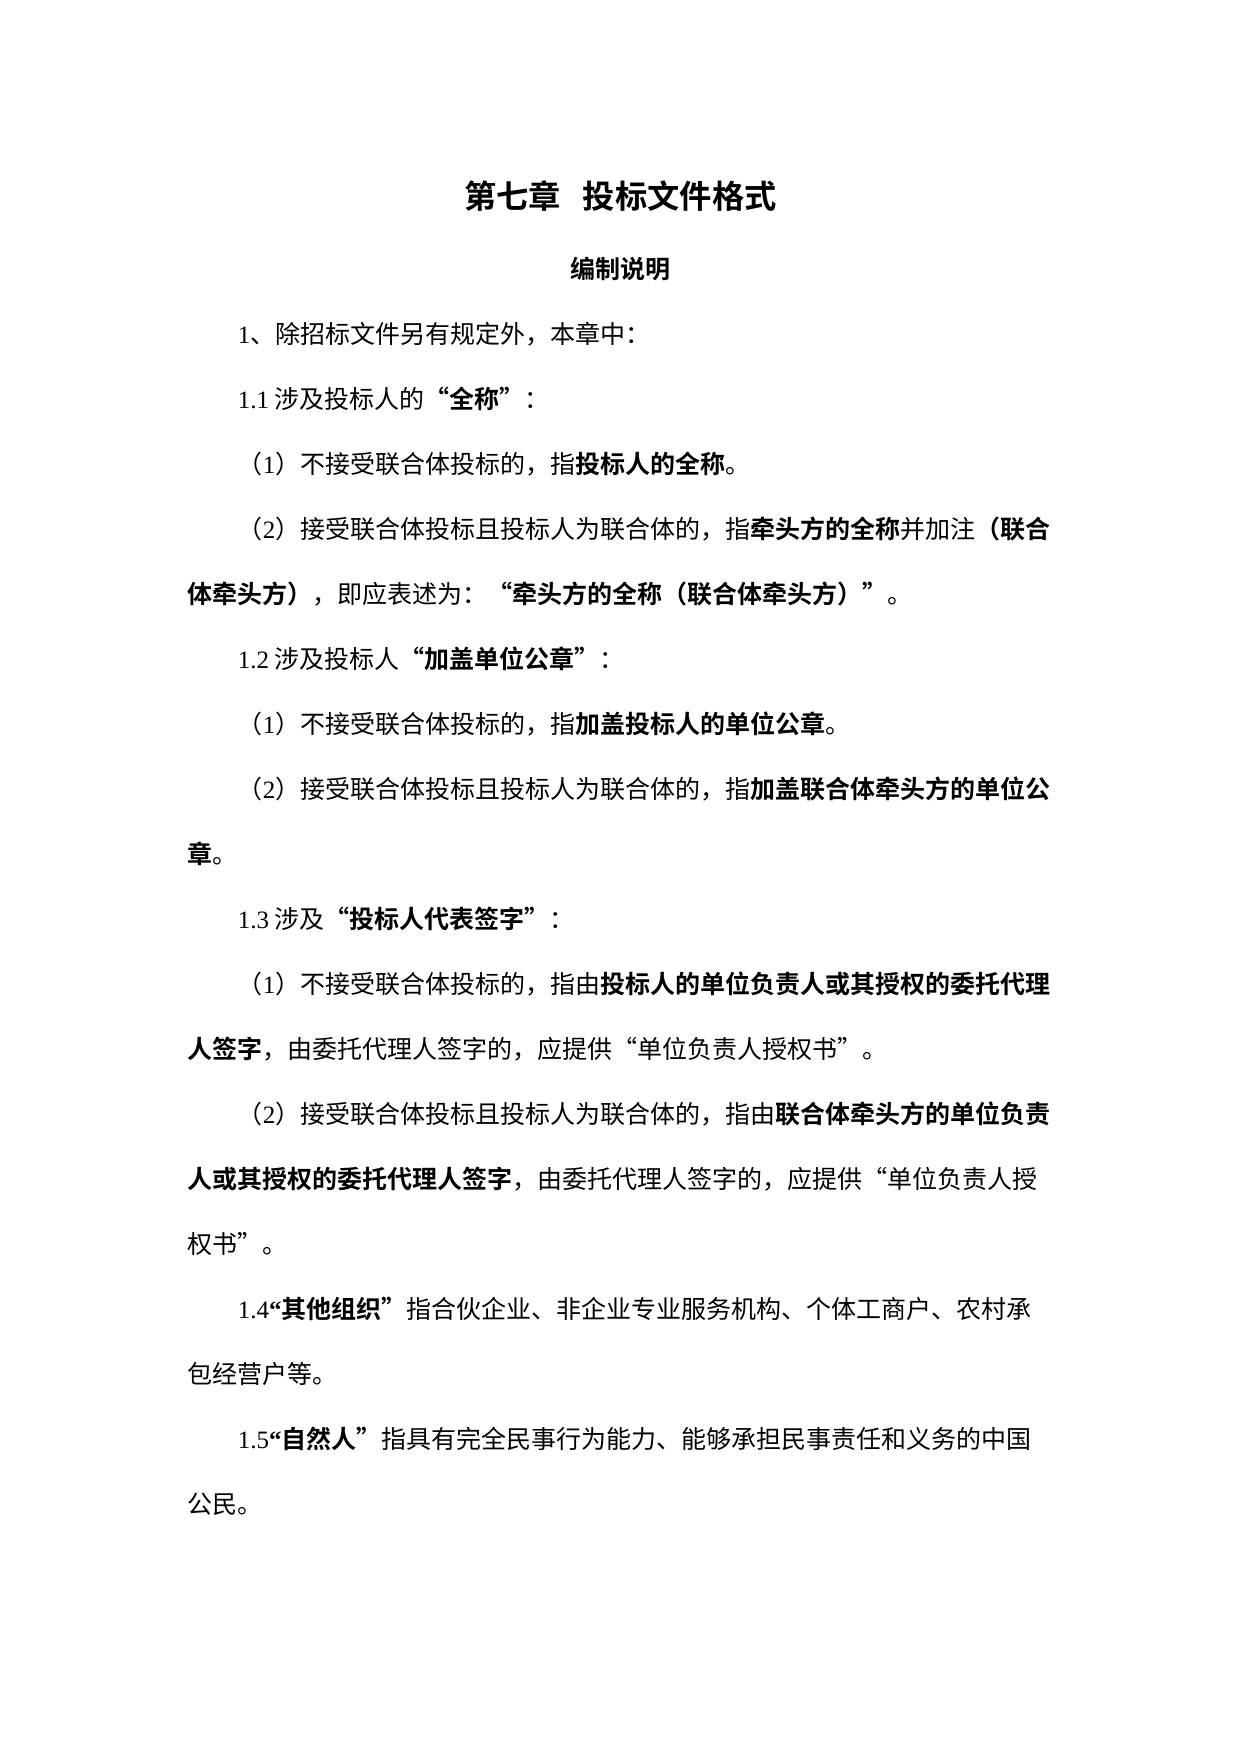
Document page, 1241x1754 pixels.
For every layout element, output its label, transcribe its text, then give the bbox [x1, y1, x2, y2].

text 1.4“其他组织”指合伙企业、非企业专业服务机构、个体工商户、农村承包经营户等。 [187, 1275, 1053, 1405]
text （2）接受联合体投标且投标人为联合体的，指由联合体牵头方的单位负责人或其授权的委托代理人签字，由委托代理人签字的，应提供“单位负责人授权书”。 [187, 1080, 1053, 1275]
text 第七章 投标文件格式 [187, 162, 1053, 227]
text 1.5“自然人”指具有完全民事行为能力、能够承担民事责任和义务的中国公民。 [187, 1405, 1053, 1535]
text （2）接受联合体投标且投标人为联合体的，指牵头方的全称并加注（联合体牵头方），即应表述为：“牵头方的全称（联合体牵头方）”。 [187, 495, 1053, 625]
text 1.2涉及投标人“加盖单位公章”： [187, 625, 1053, 690]
text 1、除招标文件另有规定外，本章中： [187, 300, 1053, 365]
text （2）接受联合体投标且投标人为联合体的，指加盖联合体牵头方的单位公章。 [187, 755, 1053, 885]
text （1）不接受联合体投标的，指加盖投标人的单位公章。 [187, 690, 1053, 755]
text 1.1涉及投标人的“全称”： [187, 365, 1053, 430]
text 1.3涉及“投标人代表签字”： [187, 885, 1053, 950]
text （1）不接受联合体投标的，指投标人的全称。 [187, 430, 1053, 495]
text （1）不接受联合体投标的，指由投标人的单位负责人或其授权的委托代理人签字，由委托代理人签字的，应提供“单位负责人授权书”。 [187, 950, 1053, 1080]
text 编制说明 [187, 235, 1053, 300]
